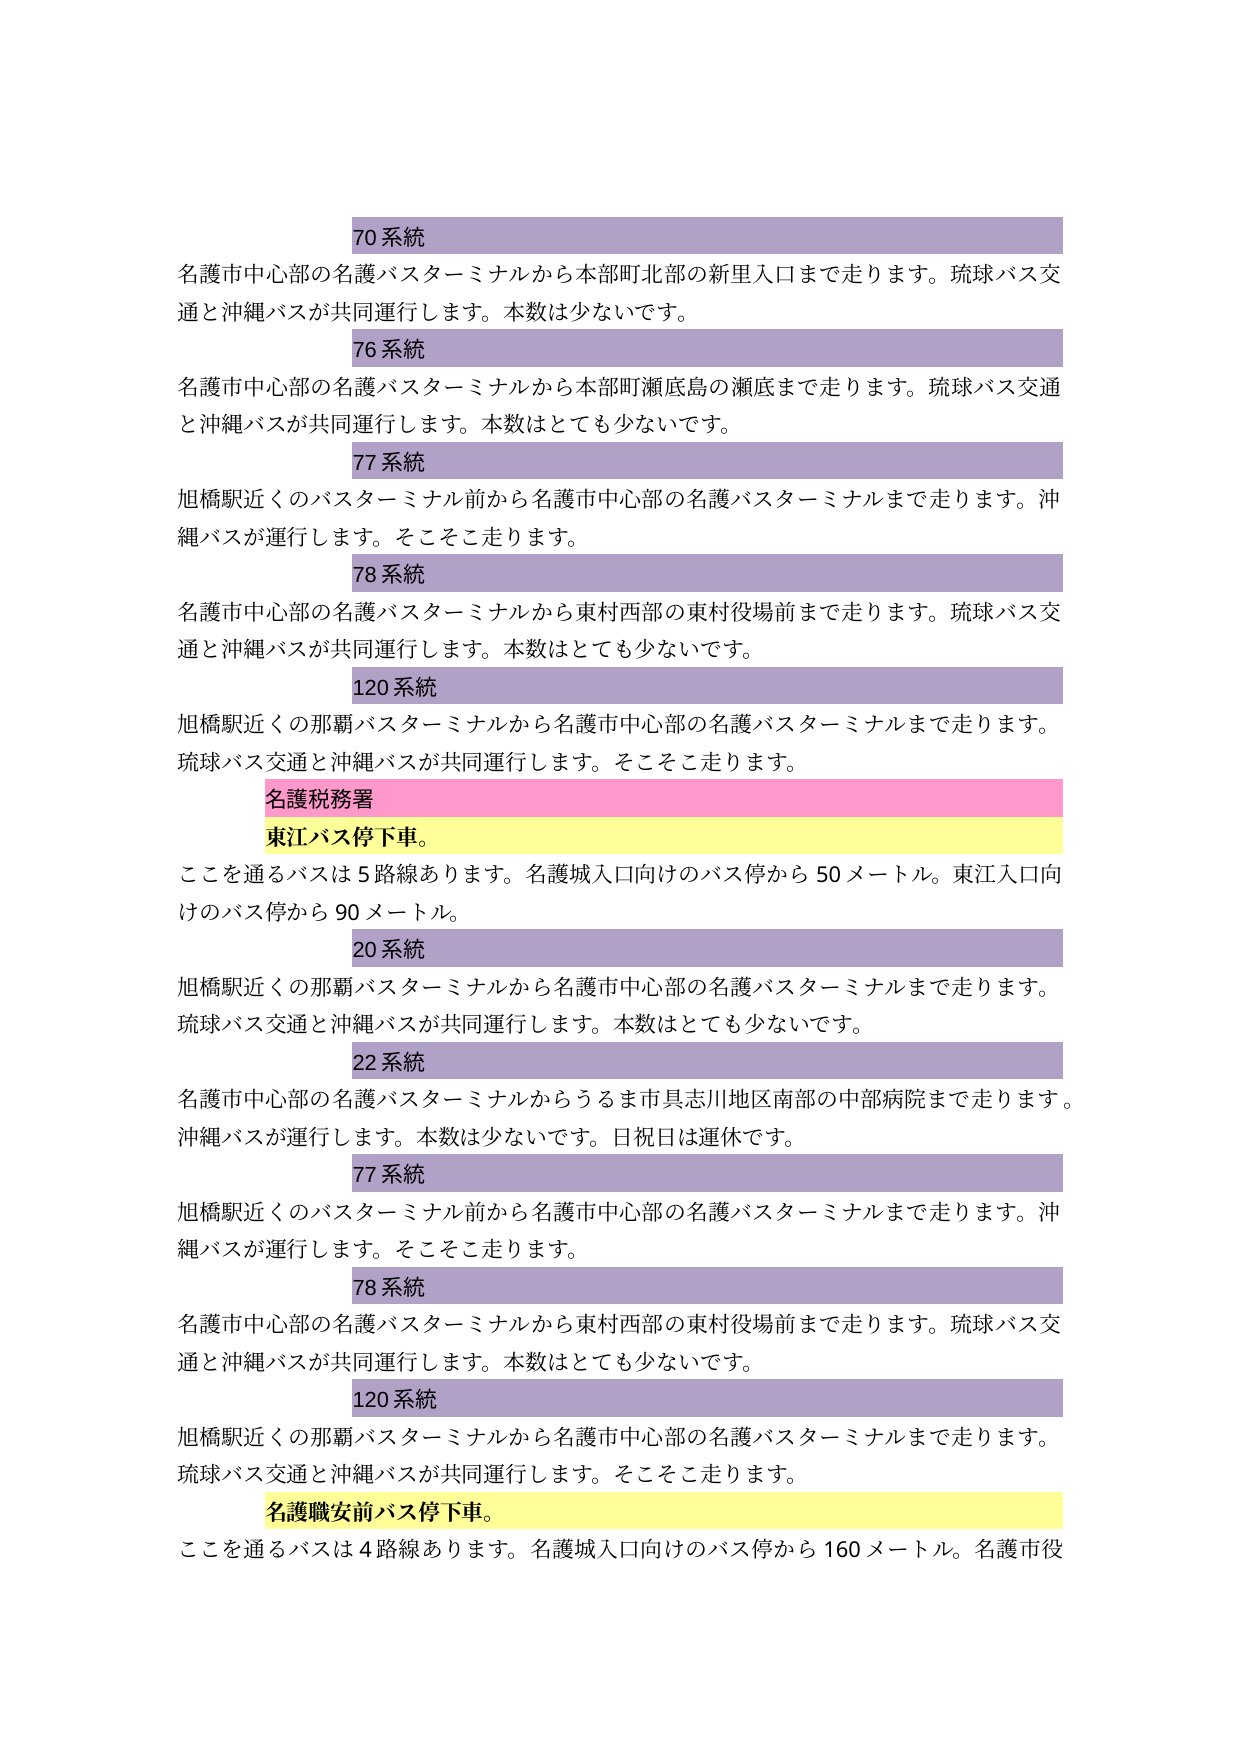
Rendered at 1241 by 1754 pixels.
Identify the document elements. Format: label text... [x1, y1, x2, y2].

subtitle 22系統 [352, 1042, 1063, 1079]
subtitle 20系統 [352, 929, 1063, 967]
subtitle 120系統 [352, 667, 1063, 704]
text ここを通るバスは5路線あります。名護城入口向けのバス停から50メートル。東江入口向けのバス停から90メートル。 [177, 854, 1063, 929]
text 名護市中心部の名護バスターミナルから本部町瀬底島の瀬底まで走ります。琉球バス交通と沖縄バスが共同運行します。本数はとても少ないです。 [177, 367, 1063, 442]
text 旭橋駅近くのバスターミナル前から名護市中心部の名護バスターミナルまで走ります。沖縄バスが運行します。そこそこ走ります。 [177, 1192, 1063, 1267]
subtitle 78系統 [352, 554, 1063, 592]
text 名護市中心部の名護バスターミナルから東村西部の東村役場前まで走ります。琉球バス交通と沖縄バスが共同運行します。本数はとても少ないです。 [177, 1304, 1063, 1379]
subtitle 名護税務署 [265, 779, 1063, 817]
text 旭橋駅近くの那覇バスターミナルから名護市中心部の名護バスターミナルまで走ります。琉球バス交通と沖縄バスが共同運行します。そこそこ走ります。 [177, 704, 1063, 779]
subtitle 78系統 [352, 1267, 1063, 1304]
subtitle 70系統 [352, 217, 1063, 254]
text 旭橋駅近くのバスターミナル前から名護市中心部の名護バスターミナルまで走ります。沖縄バスが運行します。そこそこ走ります。 [177, 479, 1063, 554]
subtitle 77系統 [352, 1154, 1063, 1192]
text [177, 1529, 1063, 1567]
subtitle 名護職安前バス停下車。 [265, 1492, 1063, 1529]
subtitle 東江バス停下車。 [265, 817, 1063, 854]
text 旭橋駅近くの那覇バスターミナルから名護市中心部の名護バスターミナルまで走ります。琉球バス交通と沖縄バスが共同運行します。そこそこ走ります。 [177, 1417, 1063, 1492]
text 名護市中心部の名護バスターミナルからうるま市具志川地区南部の中部病院まで走ります。沖縄バスが運行します。本数は少ないです。日祝日は運休です。 [177, 1079, 1063, 1154]
subtitle 120系統 [352, 1379, 1063, 1417]
subtitle 76系統 [352, 329, 1063, 367]
text 名護市中心部の名護バスターミナルから本部町北部の新里入口まで走ります。琉球バス交通と沖縄バスが共同運行します。本数は少ないです。 [177, 254, 1063, 329]
subtitle 77系統 [352, 442, 1063, 479]
text 旭橋駅近くの那覇バスターミナルから名護市中心部の名護バスターミナルまで走ります。琉球バス交通と沖縄バスが共同運行します。本数はとても少ないです。 [177, 967, 1063, 1042]
text 名護市中心部の名護バスターミナルから東村西部の東村役場前まで走ります。琉球バス交通と沖縄バスが共同運行します。本数はとても少ないです。 [177, 592, 1063, 667]
